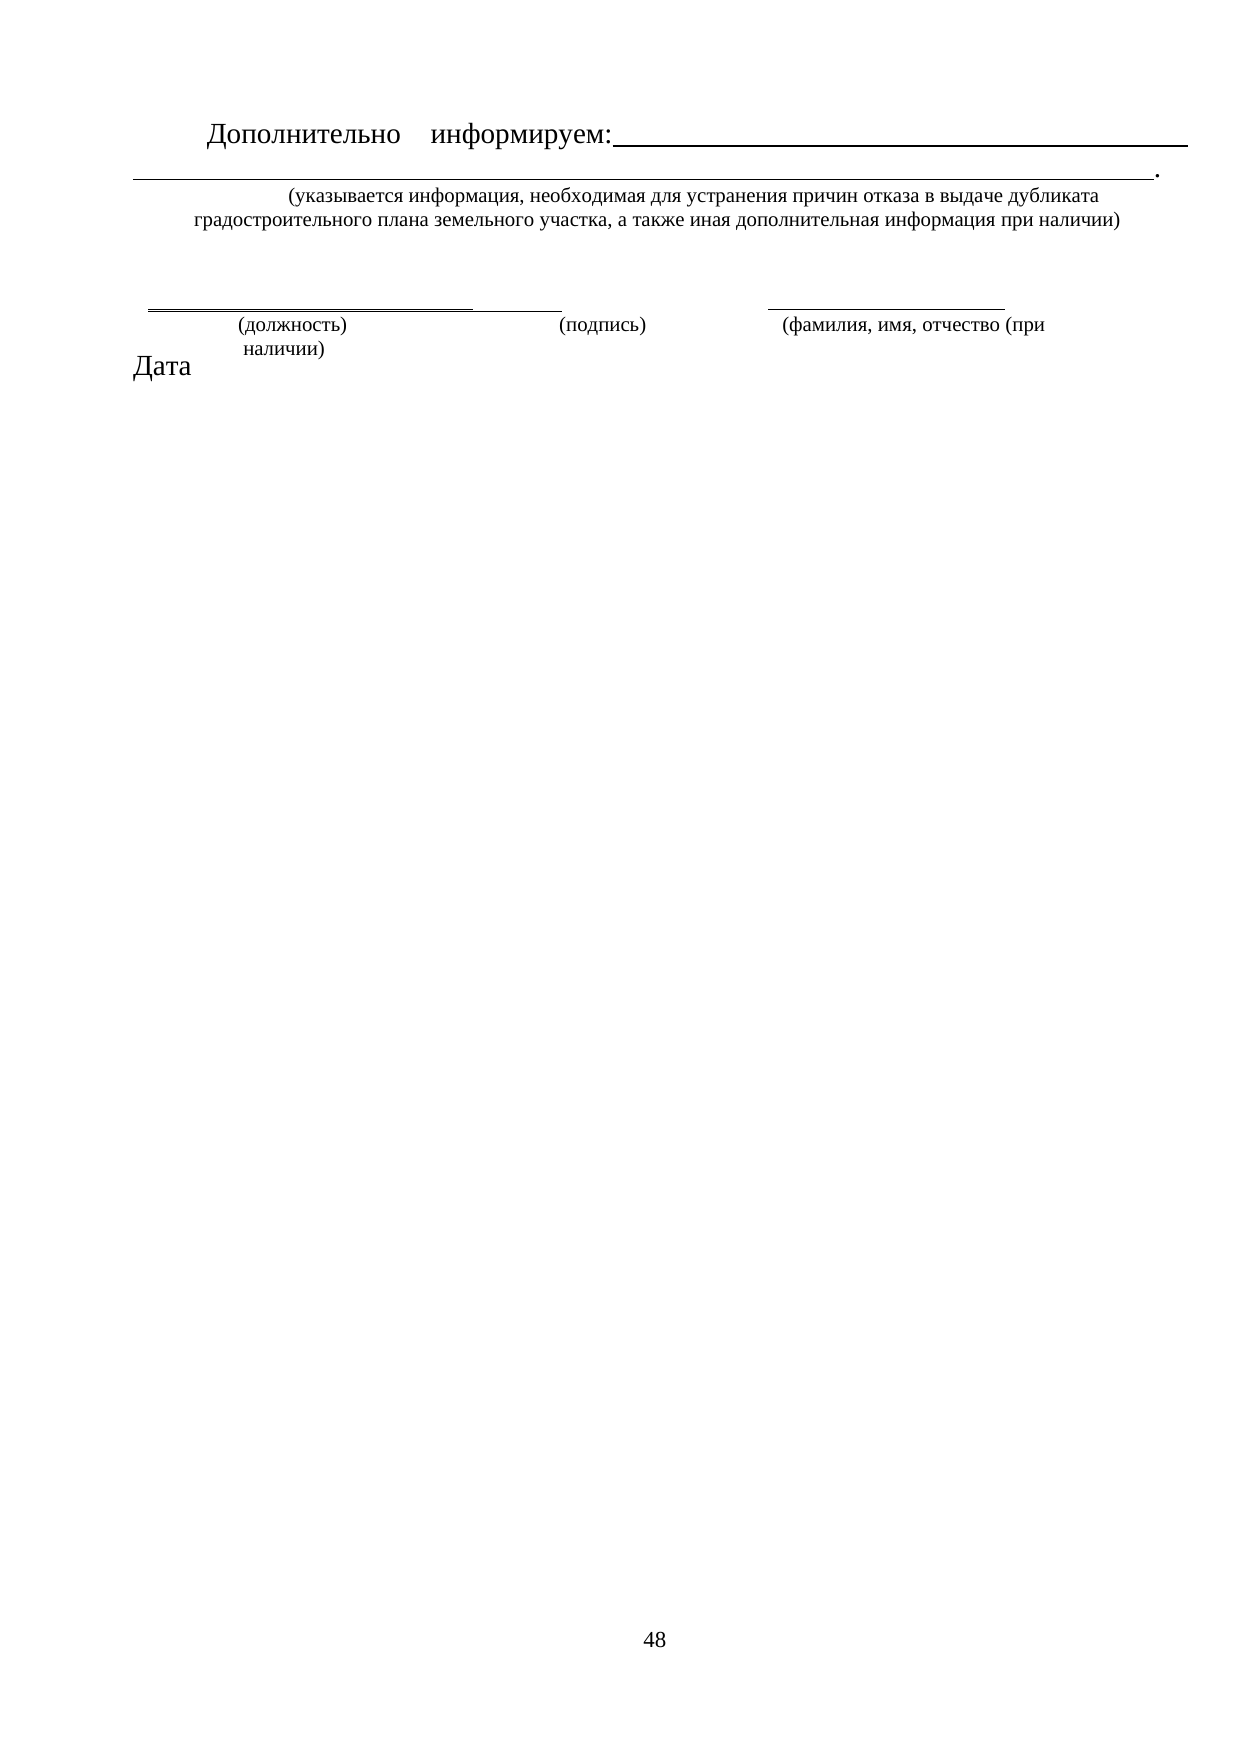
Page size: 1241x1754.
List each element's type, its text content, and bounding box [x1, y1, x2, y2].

text (должность) (подпись) (фамилия, имя, отчество (при [238, 313, 1198, 337]
text Дополнительно информируем: [207, 116, 1198, 150]
text Дата [133, 348, 196, 381]
text . [133, 150, 1198, 183]
text наличии) [238, 337, 1198, 360]
text (указывается информация, необходимая для устранения причин отказа в выдаче дубликата градостроительного плана земельного участка, а также иная дополнительная информация при наличии) [194, 183, 1198, 231]
